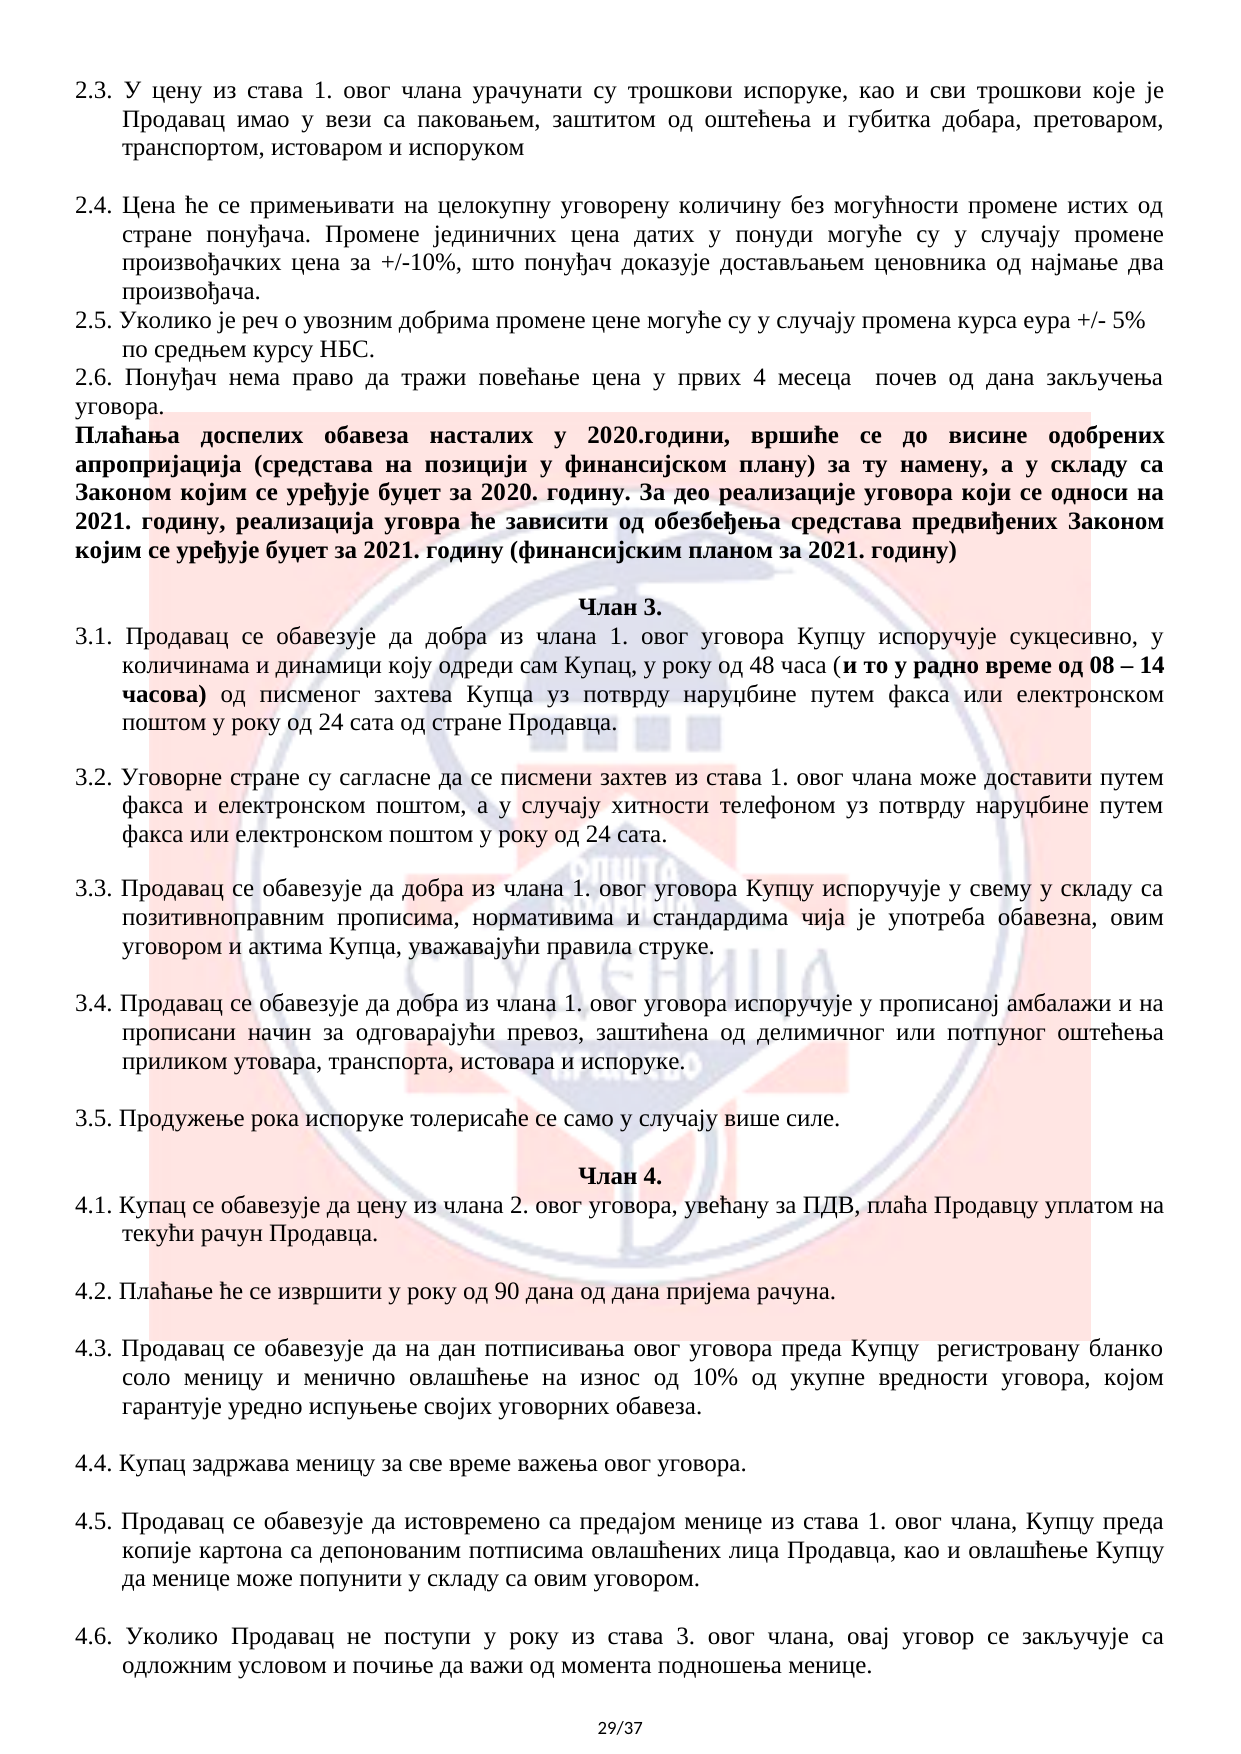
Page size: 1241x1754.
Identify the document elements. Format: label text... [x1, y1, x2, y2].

text 3.4. Продавац се обавезује да добра из члана 1. овог уговора испоручује у прописаној амбалажи и на прописани начин за одговарајући превоз, заштићена од делимичног или потпуног оштећења приликом утовара, транспорта, истовара и испоруке. [75, 988, 1165, 1075]
text 2.5. Уколико је реч о увозним добрима промене цене могуће су у случају промена курса еура +/- 5% по средњем курсу НБС. [75, 305, 1165, 362]
text Члан 3. [75, 592, 1165, 621]
text 2.3. У цену из става 1. овог члана урачунати су трошкови испоруке, као и сви трошкови које је Продавац имао у вези са паковањем, заштитом од оштећења и губитка добара, претоваром, транспортом, истоваром и испоруком [75, 75, 1165, 161]
text 4.3. Продавац се обавезује да на дан потписивања овог уговора преда Купцу регистровану бланко соло меницу и менично овлашћење на износ од 10% од укупне вредности уговора, којом гарантује уредно испуњење својих уговорних обавеза. [75, 1333, 1165, 1420]
text 2.6. Понуђач нема право да тражи повећање цена у првих 4 месеца почев од дана закључења уговора. [75, 362, 1165, 420]
text 4.4. Купац задржава меницу за све време важења овог уговора. [75, 1448, 1165, 1477]
text Члан 4. [75, 1161, 1165, 1190]
text 4.1. Купац се обавезује да цену из члана 2. овог уговора, увећану за ПДВ, плаћа Продавцу уплатом на текући рачун Продавца. [75, 1190, 1165, 1247]
text 2.4. Цена ће се примењивати на целокупну уговорену количину без могућности промене истих од стране понуђача. Промене јединичних цена датих у понуди могуће су у случају промене произвођачких цена за +/-10%, што понуђач доказује достављањем ценовника од најмање два произвођача. [75, 190, 1165, 305]
text 3.5. Продужење рока испоруке толерисаће се само у случају више силе. [75, 1103, 1165, 1132]
text 3.1. Продавац се обавезује да добра из члана 1. овог уговора Купцу испоручује сукцесивно, у количинама и динамици коју одреди сам Купац, у року од 48 часа (и то у радно време од 08 – 14 часова) од писменог захтева Купца уз потврду наруџбине путем факса или електронском поштом у року од 24 сата од стране Продавца. [75, 621, 1165, 736]
text 3.3. Продавац се обавезује да добра из члана 1. овог уговора Купцу испоручује у свему у складу са позитивноправним прописима, нормативима и стандардима чија је употреба обавезна, овим уговором и актима Купца, уважавајући правила струке. [75, 873, 1165, 960]
text 4.5. Продавац се обавезује да истовремено са предајом менице из става 1. овог члана, Купцу преда копије картона са депонованим потписима овлашћених лица Продавца, као и овлашћење Купцу да менице може попунити у складу са овим уговором. [75, 1506, 1165, 1592]
text 4.2. Плаћање ће се извршити у року од 90 дана од дана пријема рачуна. [75, 1276, 1165, 1305]
text 4.6. Уколико Продавац не поступи у року из става 3. овог члана, овај уговор се закључује са одложним условом и почиње да важи од момента подношења менице. [75, 1621, 1165, 1678]
text Плаћања доспелих обавеза насталих у 2020.години, вршиће се до висине одобрених апропријација (средстава на позицији у финансијском плану) за ту намену, а у складу са Законом којим се уређује буџет за 2020. годину. За део реализације уговора који се односи на 2021. годину, реализација уговра ће зависити од обезбеђења средстава предвиђених Законом којим се уређује буџет за 2021. годину (финансијским планом за 2021. годину) [75, 420, 1165, 564]
text 3.2. Уговорне стране су сагласне да се писмени захтев из става 1. овог члана може доставити путем факса и електронском поштом, а у случају хитности телефоном уз потврду наруџбине путем факса или електронском поштом у року од 24 сата. [75, 762, 1165, 848]
